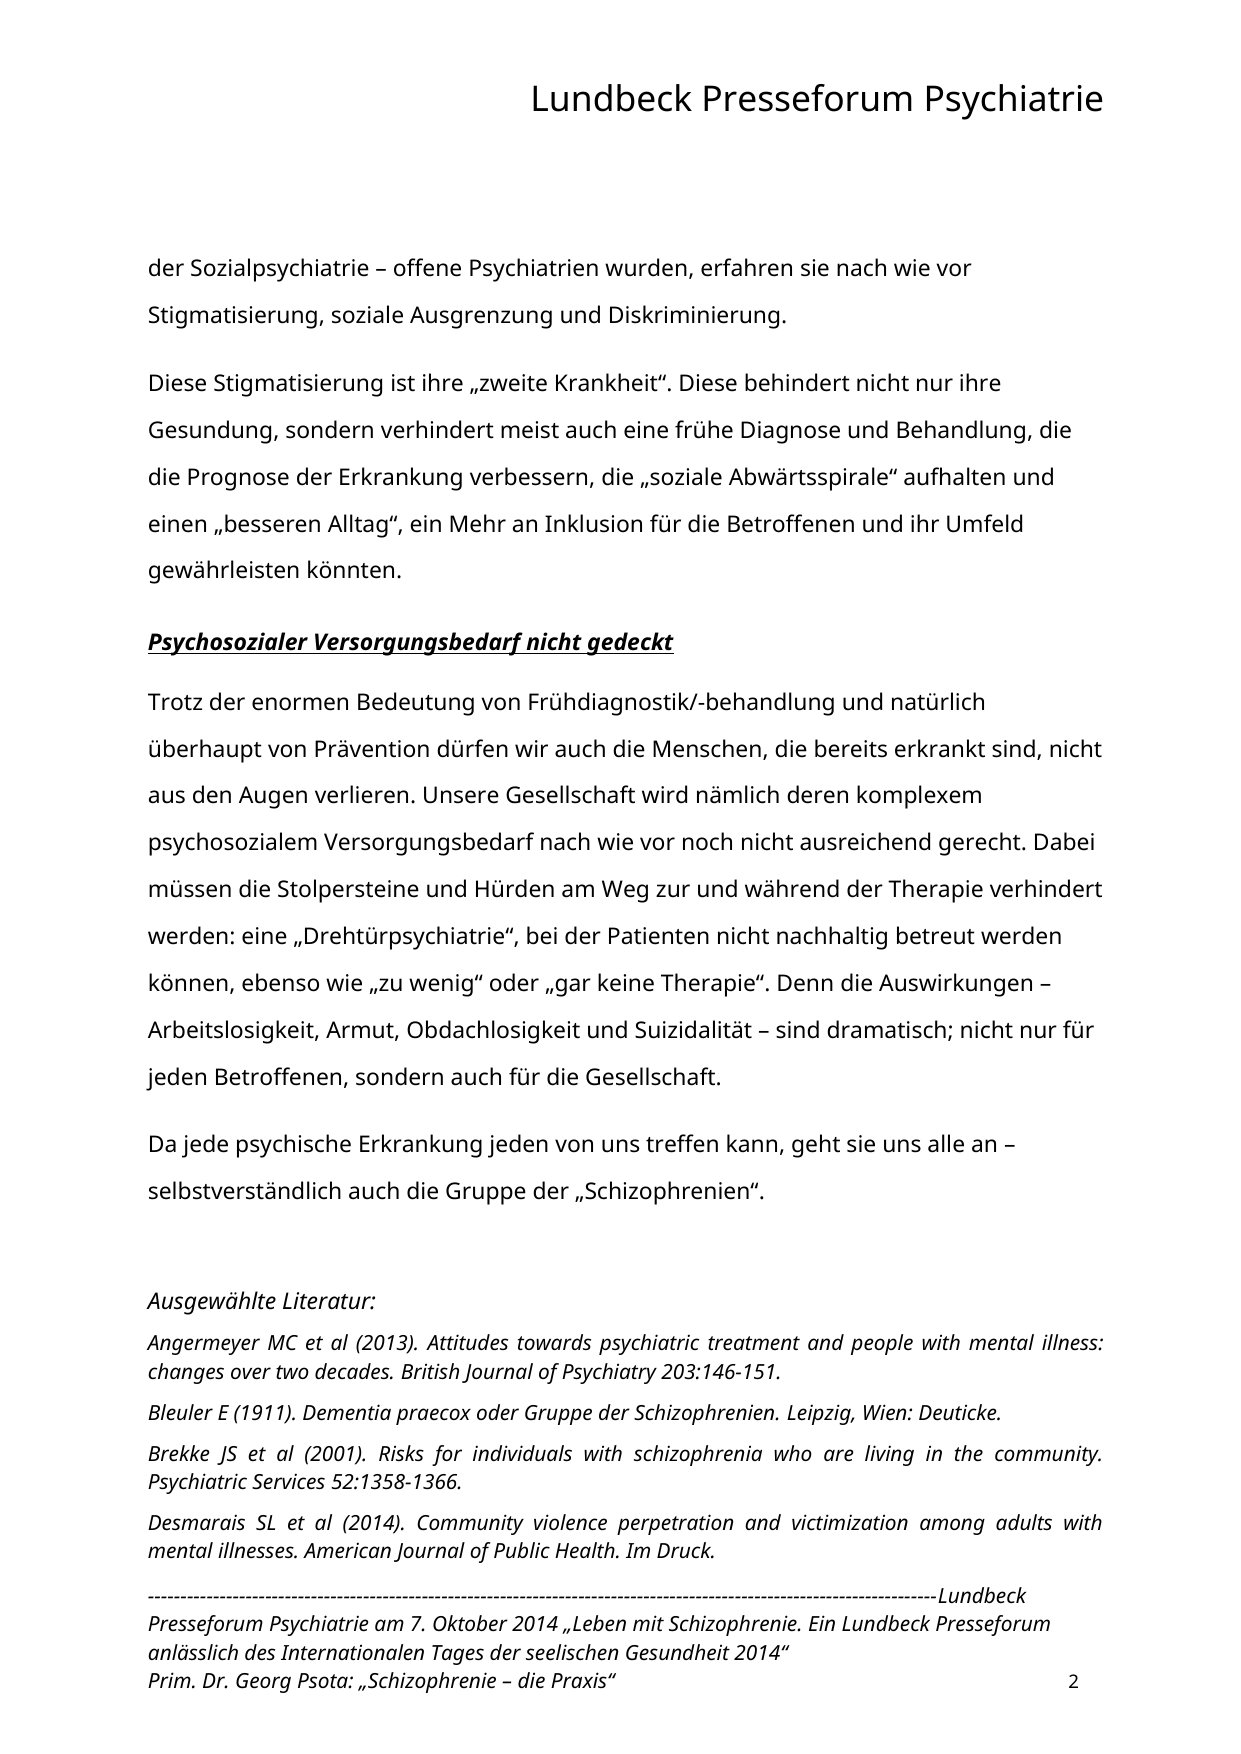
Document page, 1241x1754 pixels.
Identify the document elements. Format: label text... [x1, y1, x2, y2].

text Bleuler E (1911). Dementia praecox oder Gruppe der Schizophrenien. Leipzig, Wien: Deuticke. [148, 1398, 1104, 1426]
text Da jede psychische Erkrankung jeden von uns treffen kann, geht sie uns alle an – selbstverständlich auch die Gruppe der „Schizophrenien“. [148, 1128, 1104, 1207]
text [148, 252, 1104, 331]
text Diese Stigmatisierung ist ihre „zweite Krankheit“. Diese behindert nicht nur ihre Gesundung, sondern verhindert meist auch eine frühe Diagnose und Behandlung, die die Prognose der Erkrankung verbessern, die „soziale Abwärtsspirale“ aufhalten und einen „besseren Alltag“, ein Mehr an Inklusion für die Betroffenen und ihr Umfeld gewährleisten könnten. [148, 367, 1104, 586]
text Trotz der enormen Bedeutung von Frühdiagnostik/-behandlung und natürlich überhaupt von Prävention dürfen wir auch die Menschen, die bereits erkrankt sind, nicht aus den Augen verlieren. Unsere Gesellschaft wird nämlich deren komplexem psychosozialem Versorgungsbedarf nach wie vor noch nicht ausreichend gerecht. Dabei müssen die Stolpersteine und Hürden am Weg zur und während der Therapie verhindert werden: eine „Drehtürpsychiatrie“, bei der Patienten nicht nachhaltig betreut werden können, ebenso wie „zu wenig“ oder „gar keine Therapie“. Denn die Auswirkungen – Arbeitslosigkeit, Armut, Obdachlosigkeit und Suizidalität – sind dramatisch; nicht nur für jeden Betroffenen, sondern auch für die Gesellschaft. [148, 686, 1104, 1092]
text Ausgewählte Literatur: [148, 1285, 1104, 1316]
text Brekke JS et al (2001). Risks for individuals with schizophrenia who are living in the community. Psychiatric Services 52:1358-1366. [148, 1439, 1104, 1496]
text Angermeyer MC et al (2013). Attitudes towards psychiatric treatment and people with mental illness: changes over two decades. British Journal of Psychiatry 203:146-151. [148, 1328, 1104, 1385]
text Psychosozialer Versorgungsbedarf nicht gedeckt [148, 626, 1104, 658]
text Desmarais SL et al (2014). Community violence perpetration and victimization among adults with mental illnesses. American Journal of Public Health. Im Druck. [148, 1508, 1104, 1565]
